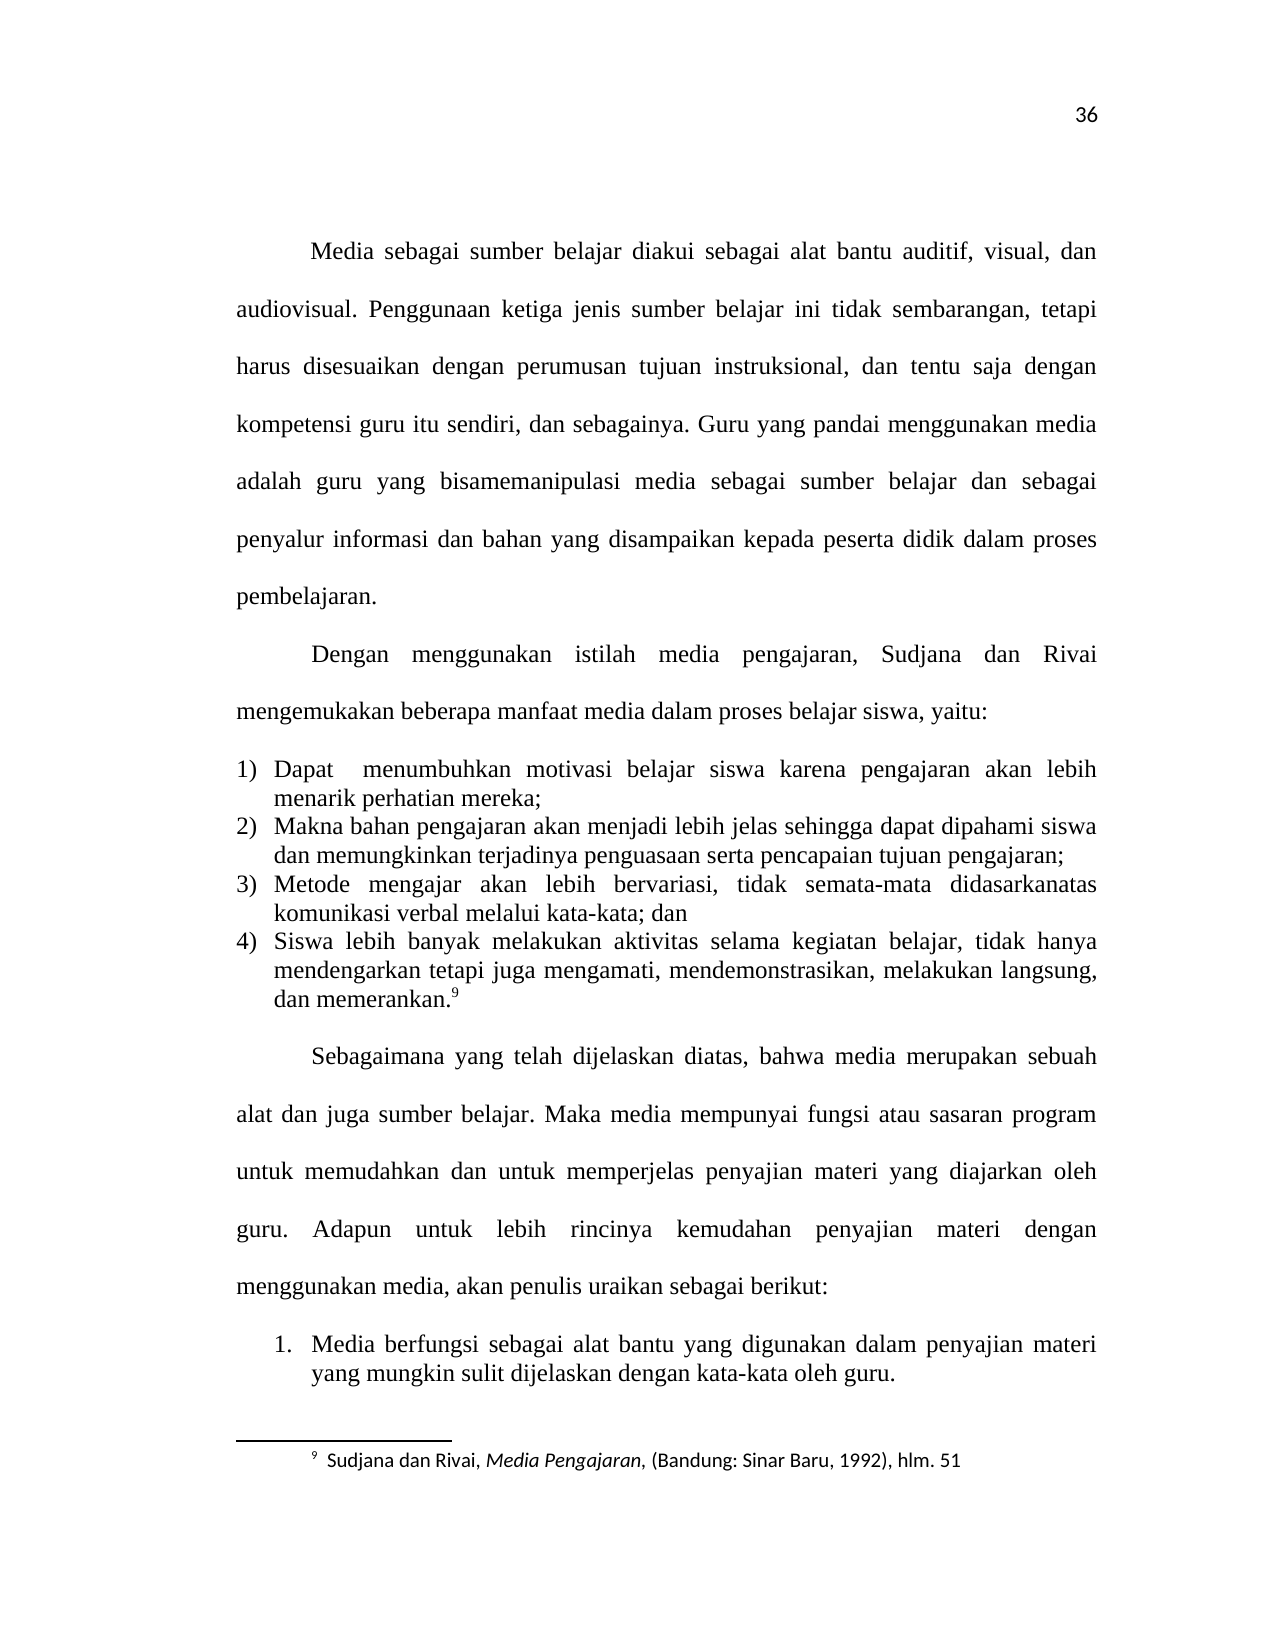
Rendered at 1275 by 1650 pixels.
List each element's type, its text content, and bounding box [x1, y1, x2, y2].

list Media berfungsi sebagai alat bantu yang digunakan dalam penyajian materi yang mungkin sulit dijelaskan dengan kata-kata oleh guru. [274, 1329, 1098, 1386]
list Makna bahan pengajaran akan menjadi lebih jelas sehingga dapat dipahami siswa dan memungkinkan terjadinya penguasaan serta pencapaian tujuan pengajaran; [236, 811, 1098, 869]
text Sebagaimana yang telah dijelaskan diatas, bahwa media merupakan sebuah alat dan juga sumber belajar. Maka media mempunyai fungsi atau sasaran program untuk memudahkan dan untuk memperjelas penyajian materi yang diajarkan oleh guru. Adapun untuk lebih rincinya kemudahan penyajian materi dengan menggunakan media, akan penulis uraikan sebagai berikut: [236, 1041, 1098, 1300]
text Dengan menggunakan istilah media pengajaran, Sudjana dan Rivai mengemukakan beberapa manfaat media dalam proses belajar siswa, yaitu: [236, 639, 1098, 725]
text Media sebagai sumber belajar diakui sebagai alat bantu auditif, visual, dan audiovisual. Penggunaan ketiga jenis sumber belajar ini tidak sembarangan, tetapi harus disesuaikan dengan perumusan tujuan instruksional, dan tentu saja dengan kompetensi guru itu sendiri, dan sebagainya. Guru yang pandai menggunakan media adalah guru yang bisamemanipulasi media sebagai sumber belajar dan sebagai penyalur informasi dan bahan yang disampaikan kepada peserta didik dalam proses pembelajaran. [236, 236, 1098, 610]
list Dapat menumbuhkan motivasi belajar siswa karena pengajaran akan lebih menarik perhatian mereka; [236, 754, 1098, 811]
list Siswa lebih banyak melakukan aktivitas selama kegiatan belajar, tidak hanya mendengarkan tetapi juga mengamati, mendemonstrasikan, melakukan langsung, dan memerankan. [236, 926, 1098, 1013]
list Metode mengajar akan lebih bervariasi, tidak semata-mata didasarkanatas komunikasi verbal melalui kata-kata; dan [236, 869, 1098, 926]
